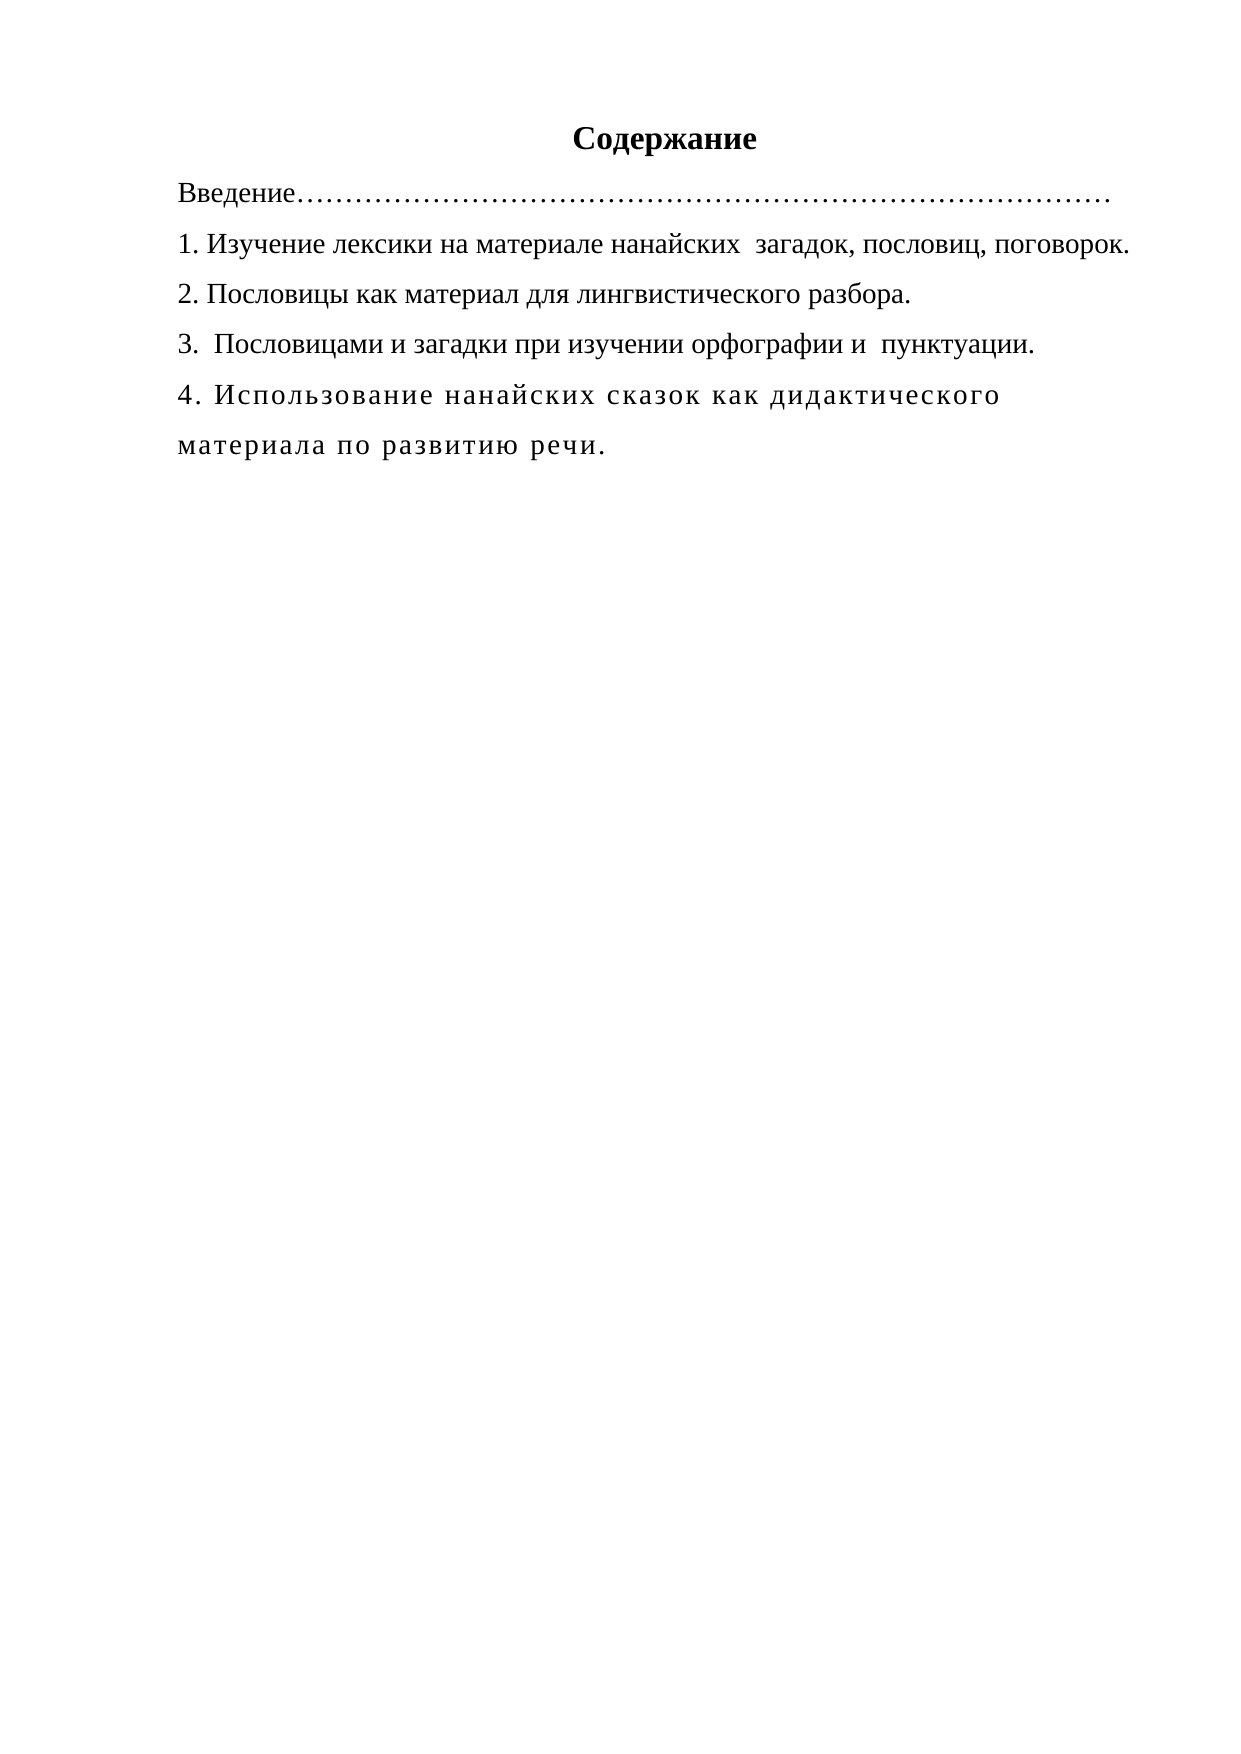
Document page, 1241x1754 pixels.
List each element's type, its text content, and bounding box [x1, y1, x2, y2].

text Содержание [177, 118, 1152, 156]
text 3. Пословицами и загадки при изучении орфографии и пунктуации. [177, 327, 1152, 360]
text 1. Изучение лексики на материале нанайских загадок, пословиц, поговорок. [177, 226, 1152, 259]
text Введение………………………………………………………………………… [177, 176, 1152, 209]
text 4. Использование нанайских сказок как дидактического материала по развитию речи. [177, 377, 1152, 461]
text 2. Пословицы как материал для лингвистического разбора. [177, 276, 1152, 310]
